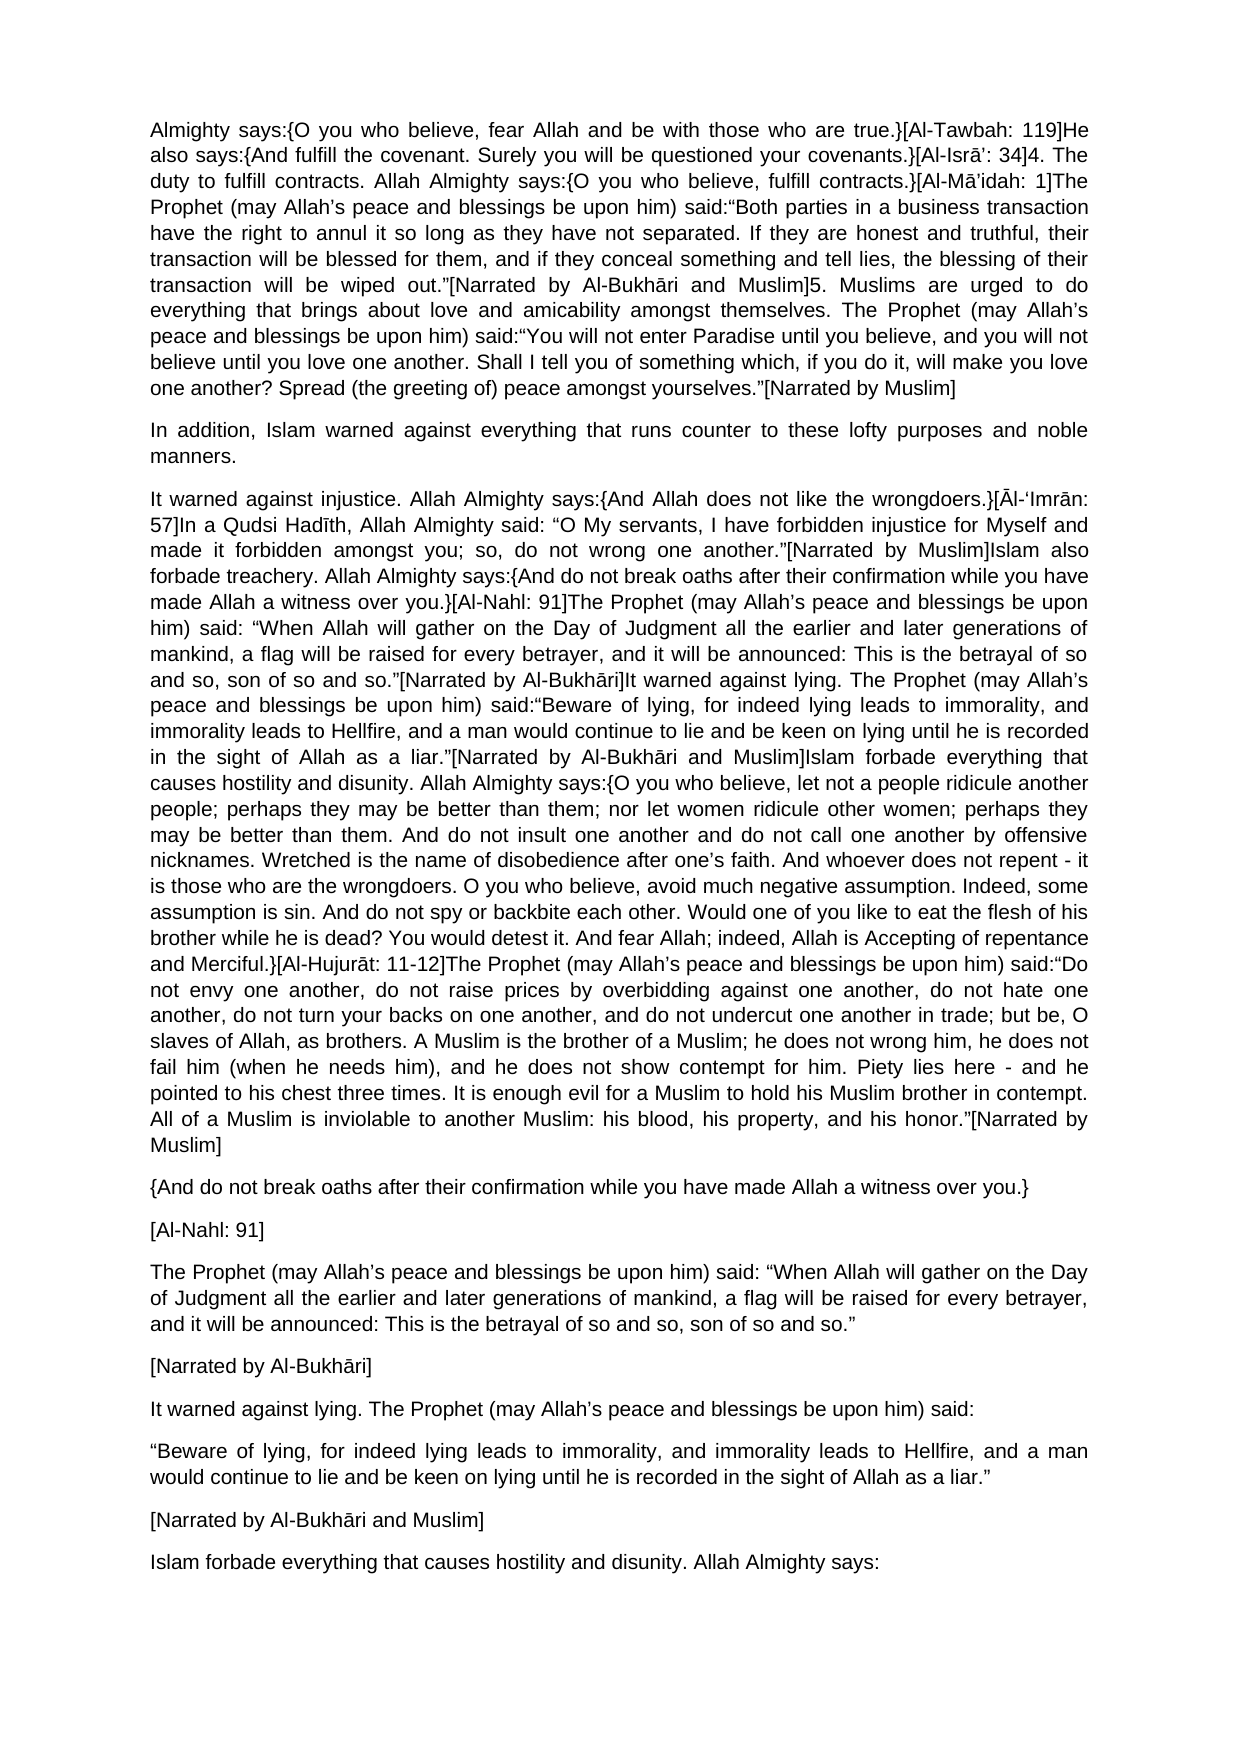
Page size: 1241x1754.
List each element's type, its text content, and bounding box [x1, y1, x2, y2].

text The Prophet (may Allah’s peace and blessings be upon him) said: “When Allah will gather on the Day of Judgment all the earlier and later generations of mankind, a flag will be raised for every betrayer, and it will be announced: This is the betrayal of so and so, son of so and so.” [150, 1260, 1090, 1336]
text It warned against injustice. Allah Almighty says:{And Allah does not like the wrongdoers.}[Ᾱl-‘Imrān: 57]In a Qudsi Hadīth, Allah Almighty said: “O My servants, I have forbidden injustice for Myself and made it forbidden amongst you; so, do not wrong one another.”[Narrated by Muslim]Islam also forbade treachery. Allah Almighty says:{And do not break oaths after their confirmation while you have made Allah a witness over you.}[Al-Nahl: 91]The Prophet (may Allah’s peace and blessings be upon him) said: “When Allah will gather on the Day of Judgment all the earlier and later generations of mankind, a flag will be raised for every betrayer, and it will be announced: This is the betrayal of so and so, son of so and so.”[Narrated by Al-Bukhāri]It warned against lying. The Prophet (may Allah’s peace and blessings be upon him) said:“Beware of lying, for indeed lying leads to immorality, and immorality leads to Hellfire, and a man would continue to lie and be keen on lying until he is recorded in the sight of Allah as a liar.”[Narrated by Al-Bukhāri and Muslim]Islam forbade everything that causes hostility and disunity. Allah Almighty says:{O you who believe, let not a people ridicule another people; perhaps they may be better than them; nor let women ridicule other women; perhaps they may be better than them. And do not insult one another and do not call one another by offensive nicknames. Wretched is the name of disobedience after one’s faith. And whoever does not repent - it is those who are the wrongdoers. O you who believe, avoid much negative assumption. Indeed, some assumption is sin. And do not spy or backbite each other. Would one of you like to eat the flesh of his brother while he is dead? You would detest it. And fear Allah; indeed, Allah is Accepting of repentance and Merciful.}[Al-Hujurāt: 11-12]The Prophet (may Allah’s peace and blessings be upon him) said:“Do not envy one another, do not raise prices by overbidding against one another, do not hate one another, do not turn your backs on one another, and do not undercut one another in trade; but be, O slaves of Allah, as brothers. A Muslim is the brother of a Muslim; he does not wrong him, he does not fail him (when he needs him), and he does not show contempt for him. Piety lies here - and he pointed to his chest three times. It is enough evil for a Muslim to hold his Muslim brother in contempt. All of a Muslim is inviolable to another Muslim: his blood, his property, and his honor.”[Narrated by Muslim] [150, 487, 1090, 1156]
text “Beware of lying, for indeed lying leads to immorality, and immorality leads to Hellfire, and a man would continue to lie and be keen on lying until he is recorded in the sight of Allah as a liar.” [150, 1439, 1090, 1489]
text [Narrated by Al-Bukhāri and Muslim] [150, 1507, 1090, 1531]
text Islam forbade everything that causes hostility and disunity. Allah Almighty says: [150, 1550, 1090, 1574]
text It warned against lying. The Prophet (may Allah’s peace and blessings be upon him) said: [150, 1397, 1090, 1421]
text {And do not break oaths after their confirmation while you have made Allah a witness over you.} [150, 1175, 1090, 1199]
text [Narrated by Al-Bukhāri] [150, 1354, 1090, 1378]
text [150, 117, 1090, 400]
text [Al-Nahl: 91] [150, 1217, 1090, 1241]
text In addition, Islam warned against everything that runs counter to these lofty purposes and noble manners. [150, 418, 1090, 468]
